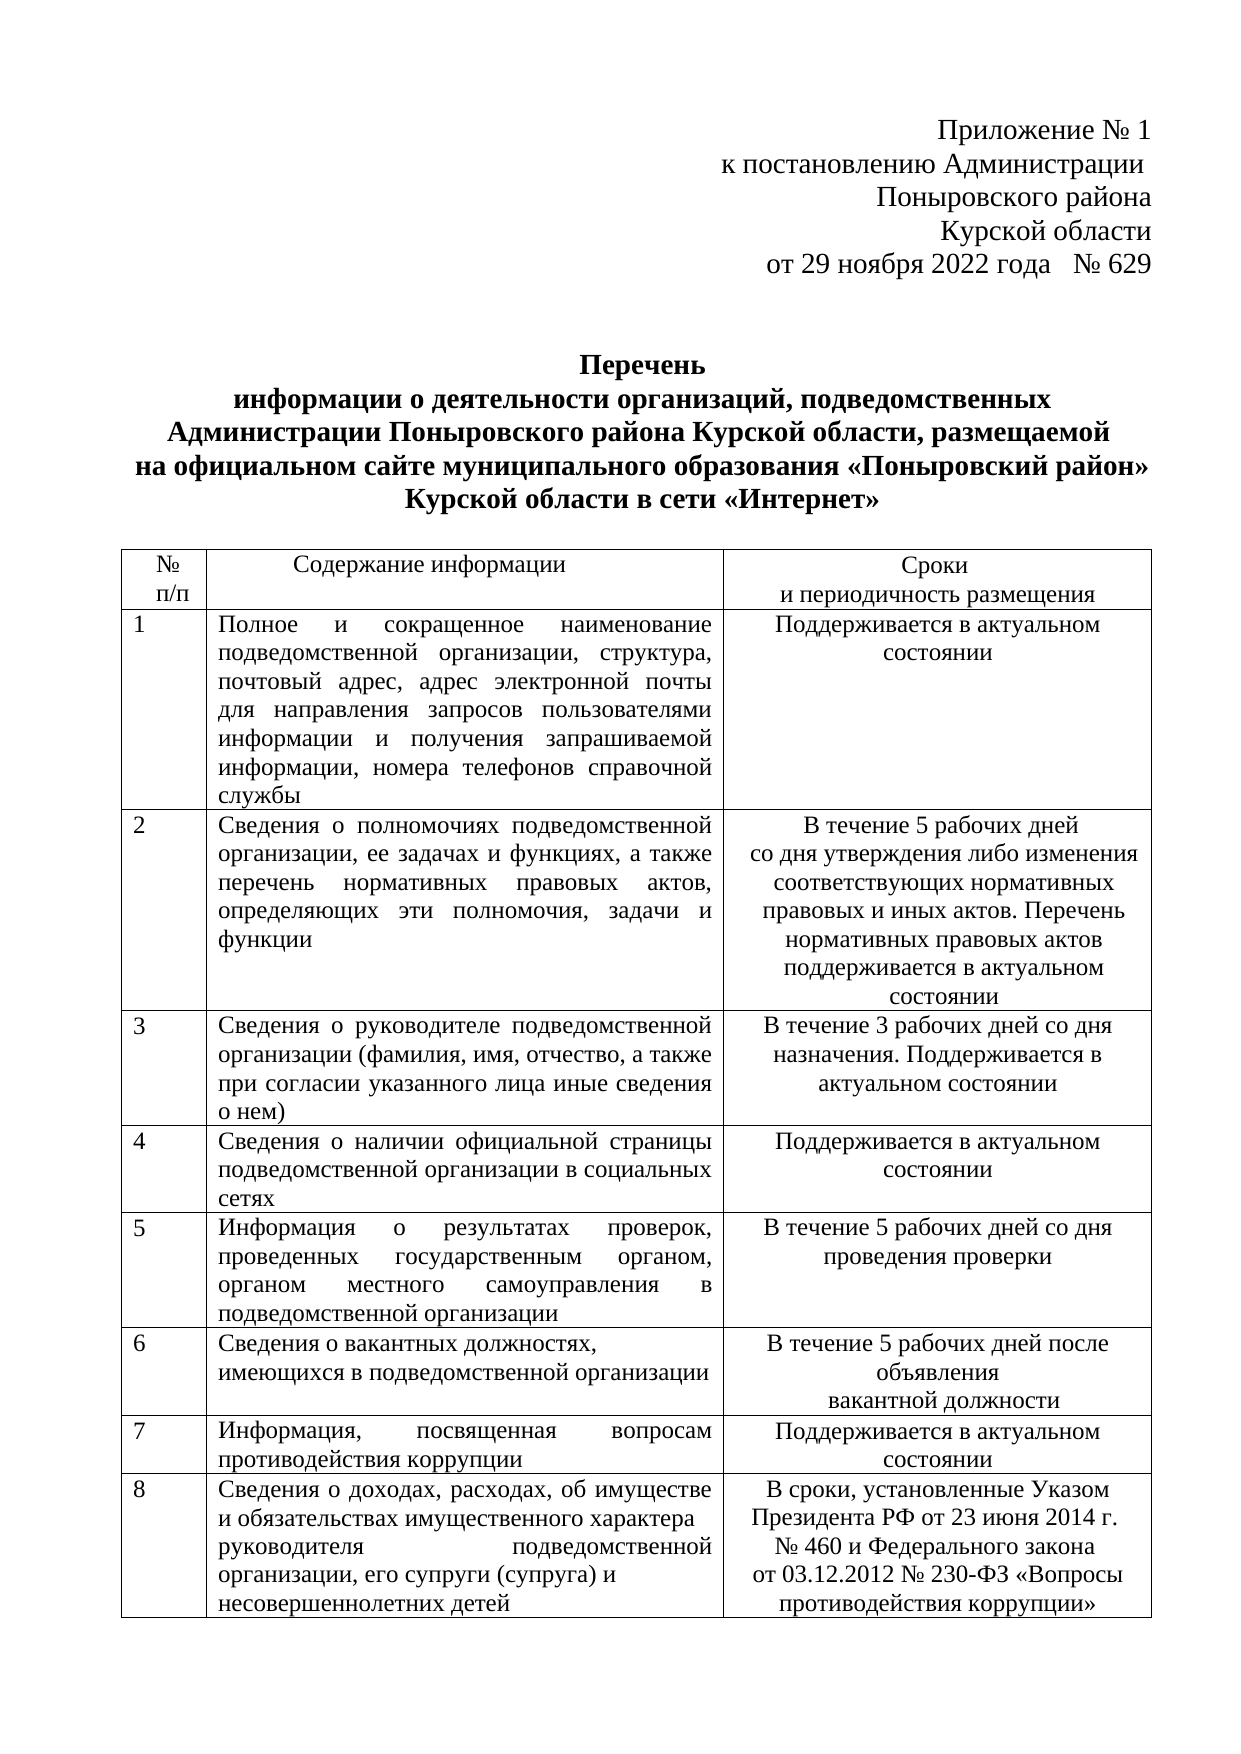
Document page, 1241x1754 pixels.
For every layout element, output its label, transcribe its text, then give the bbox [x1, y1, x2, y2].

table_cell Поддерживается в актуальном состоянии [724, 610, 1151, 809]
text Приложение № 1 [502, 112, 1152, 146]
table_cell Сведения о руководителе подведомственной организации (фамилия, имя, отчество, а также при согласии указанного лица иные сведения о нем) [207, 1011, 723, 1125]
table_cell 1 [122, 610, 206, 809]
table_header Содержание информации [207, 550, 723, 608]
table_cell В течение 5 рабочих дней со дня проведения проверки [724, 1213, 1151, 1327]
table_cell Сведения о наличии официальной страницы подведомственной организации в социальных сетях [207, 1126, 723, 1212]
text информации о деятельности организаций, подведомственных Администрации Поныровского района Курской области, размещаемой на официальном сайте муниципального образования «Поныровский район» Курской области в сети «Интернет» [133, 381, 1152, 515]
table_cell Полное и сокращенное наименование подведомственной организации, структура, почтовый адрес, адрес электронной почты для направления запросов пользователями информации и получения запрашиваемой информации, номера телефонов справочной службы [207, 610, 723, 809]
table_cell 3 [122, 1011, 206, 1125]
table_cell 2 [122, 810, 206, 1010]
text от 29 ноября 2022 года № 629 [502, 247, 1152, 280]
text Курской области [502, 213, 1152, 247]
table_cell 5 [122, 1213, 206, 1327]
table_cell В сроки, установленные Указом Президента РФ от 23 июня 2014 г. № 460 и Федерального закона от 03.12.2012 № 230-ФЗ «Вопросы противодействия коррупции» [724, 1474, 1151, 1617]
table_cell Сведения о полномочиях подведомственной организации, ее задачах и функциях, а также перечень нормативных правовых актов, определяющих эти полномочия, задачи и функции [207, 810, 723, 1010]
table_cell В течение 5 рабочих дней после объявления вакантной должности [724, 1328, 1151, 1415]
table_cell В течение 5 рабочих дней со дня утверждения либо изменения соответствующих нормативных правовых и иных актов. Перечень нормативных правовых актов поддерживается в актуальном состоянии [724, 810, 1151, 1010]
table_header № п/п [122, 550, 206, 608]
table_cell 6 [122, 1328, 206, 1415]
table_cell 8 [122, 1474, 206, 1617]
table_cell 7 [122, 1416, 206, 1473]
text Перечень [133, 347, 1152, 381]
table_cell 4 [122, 1126, 206, 1212]
table_cell В течение 3 рабочих дней со дня назначения. Поддерживается в актуальном состоянии [724, 1011, 1151, 1125]
table_cell Сведения о доходах, расходах, об имуществе и обязательствах имущественного характера руководителя подведомственной организации, его супруги (супруга) и несовершеннолетних детей [207, 1474, 723, 1617]
table_header Сроки и периодичность размещения [724, 550, 1151, 608]
text к постановлению Администрации Поныровского района [502, 146, 1152, 213]
table_cell Поддерживается в актуальном состоянии [724, 1126, 1151, 1212]
table_cell Поддерживается в актуальном состоянии [724, 1416, 1151, 1473]
table_cell Информация о результатах проверок, проведенных государственным органом, органом местного самоуправления в подведомственной организации [207, 1213, 723, 1327]
table_cell Информация, посвященная вопросам противодействия коррупции [207, 1416, 723, 1473]
table_cell Сведения о вакантных должностях, имеющихся в подведомственной организации [207, 1328, 723, 1415]
